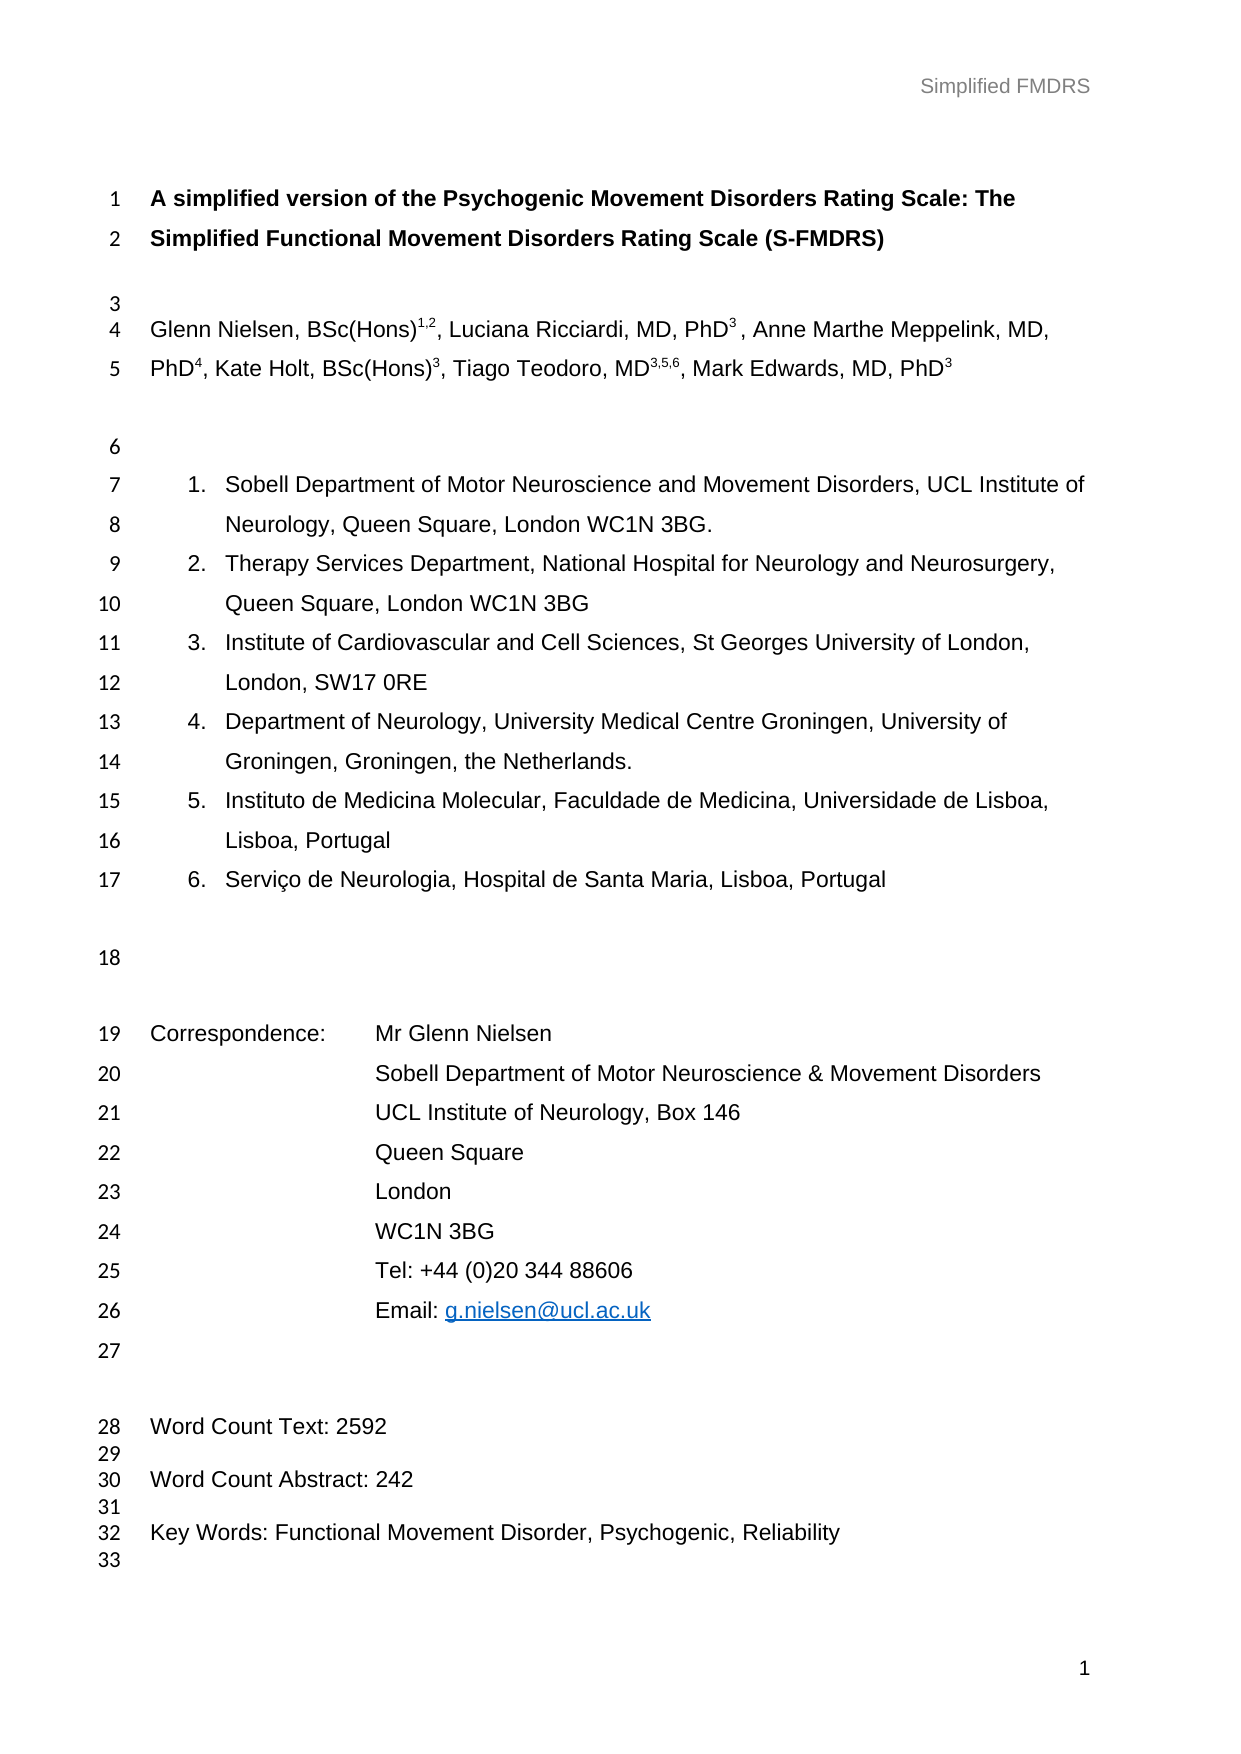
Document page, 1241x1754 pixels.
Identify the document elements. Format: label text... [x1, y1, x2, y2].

text Sobell Department of Motor Neuroscience & Movement Disorders [150, 1060, 1090, 1086]
text Tel: +44 (0)20 344 88606 [150, 1257, 1090, 1283]
text UCL Institute of Neurology, Box 146 [300, 1099, 1090, 1126]
text Email: g.nielsen@ucl.ac.uk [300, 1297, 1090, 1323]
text Key Words: Functional Movement Disorder, Psychogenic, Reliability [150, 1518, 1090, 1545]
text WC1N 3BG [150, 1218, 1090, 1244]
subtitle A simplified version of the Psychogenic Movement Disorders Rating Scale: The Simplified Functional Movement Disorders Rating Scale (S-FMDRS) [150, 185, 1090, 251]
text Queen Square [150, 1139, 1090, 1165]
list Institute of Cardiovascular and Cell Sciences, St Georges University of London, London, SW17 0RE [187, 629, 1090, 695]
list Serviço de Neurologia, Hospital de Santa Maria, Lisboa, Portugal [187, 866, 1090, 893]
list Therapy Services Department, National Hospital for Neurology and Neurosurgery, Queen Square, London WC1N 3BG [187, 550, 1090, 616]
text Correspondence: Mr Glenn Nielsen [150, 1020, 1090, 1047]
text London [150, 1178, 1090, 1204]
list Department of Neurology, University Medical Centre Groningen, University of Groningen, Groningen, the Netherlands. [187, 708, 1090, 774]
text Word Count Abstract: 242 [150, 1466, 1090, 1492]
text Glenn Nielsen, BSc(Hons)1,2, Luciana Ricciardi, MD, PhD3 , Anne Marthe Meppelink, MD, PhD4, Kate Holt, BSc(Hons)3, Tiago Teodoro, MD3,5,6, Mark Edwards, MD, PhD3 [150, 316, 1090, 381]
list Instituto de Medicina Molecular, Faculdade de Medicina, Universidade de Lisboa, Lisboa, Portugal [187, 787, 1090, 853]
list Sobell Department of Motor Neuroscience and Movement Disorders, UCL Institute of Neurology, Queen Square, London WC1N 3BG. [187, 471, 1090, 537]
text Word Count Text: 2592 [150, 1413, 1090, 1439]
